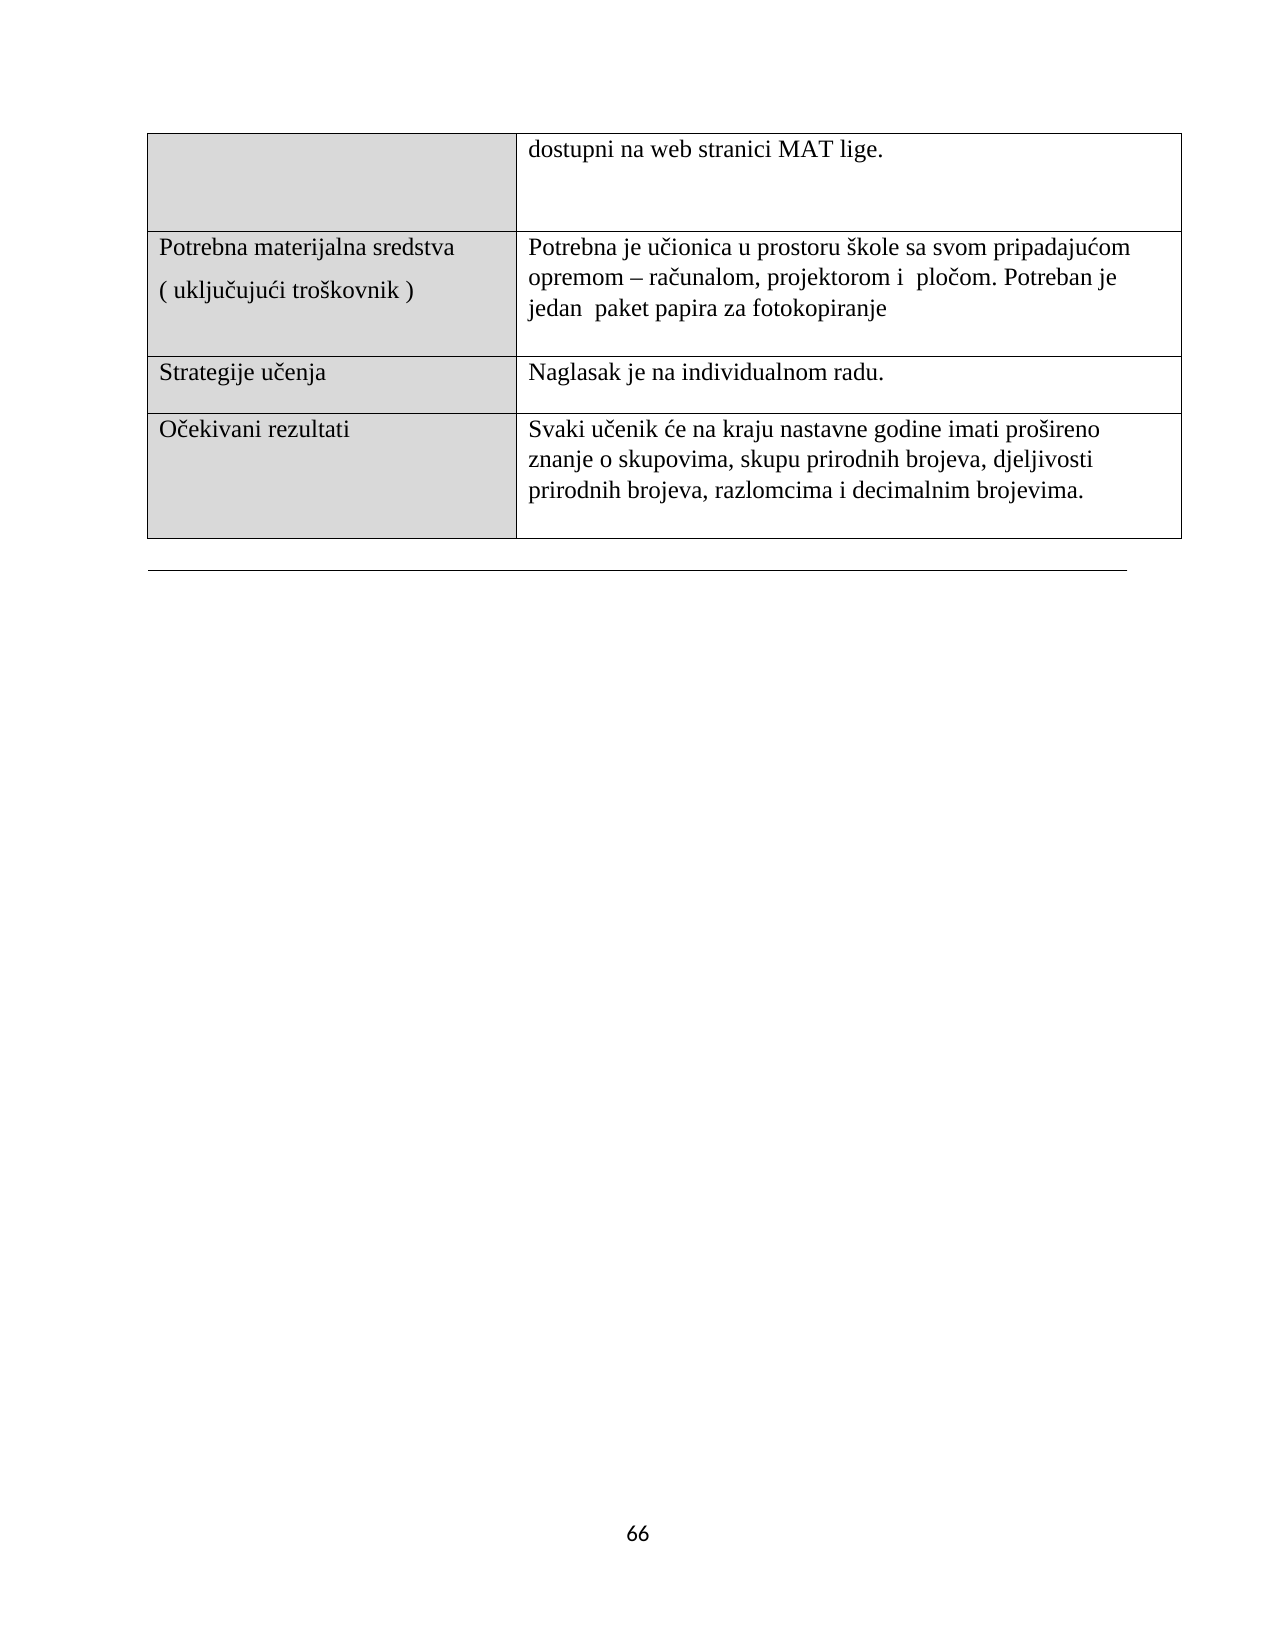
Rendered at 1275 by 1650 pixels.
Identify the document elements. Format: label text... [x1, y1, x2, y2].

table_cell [517, 134, 1181, 231]
table_cell Očekivani rezultati [148, 414, 516, 538]
table_cell Strategije učenja [148, 357, 516, 413]
table_cell Potrebna materijalna sredstva ( uključujući troškovnik ) [148, 232, 516, 356]
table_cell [148, 134, 516, 231]
table_cell Naglasak je na individualnom radu. [517, 357, 1181, 413]
table_cell Potrebna je učionica u prostoru škole sa svom pripadajućom opremom – računalom, projektorom i pločom. Potreban je jedan paket papira za fotokopiranje [517, 232, 1181, 356]
table_cell Svaki učenik će na kraju nastavne godine imati prošireno znanje o skupovima, skupu prirodnih brojeva, djeljivosti prirodnih brojeva, razlomcima i decimalnim brojevima. [517, 414, 1181, 538]
